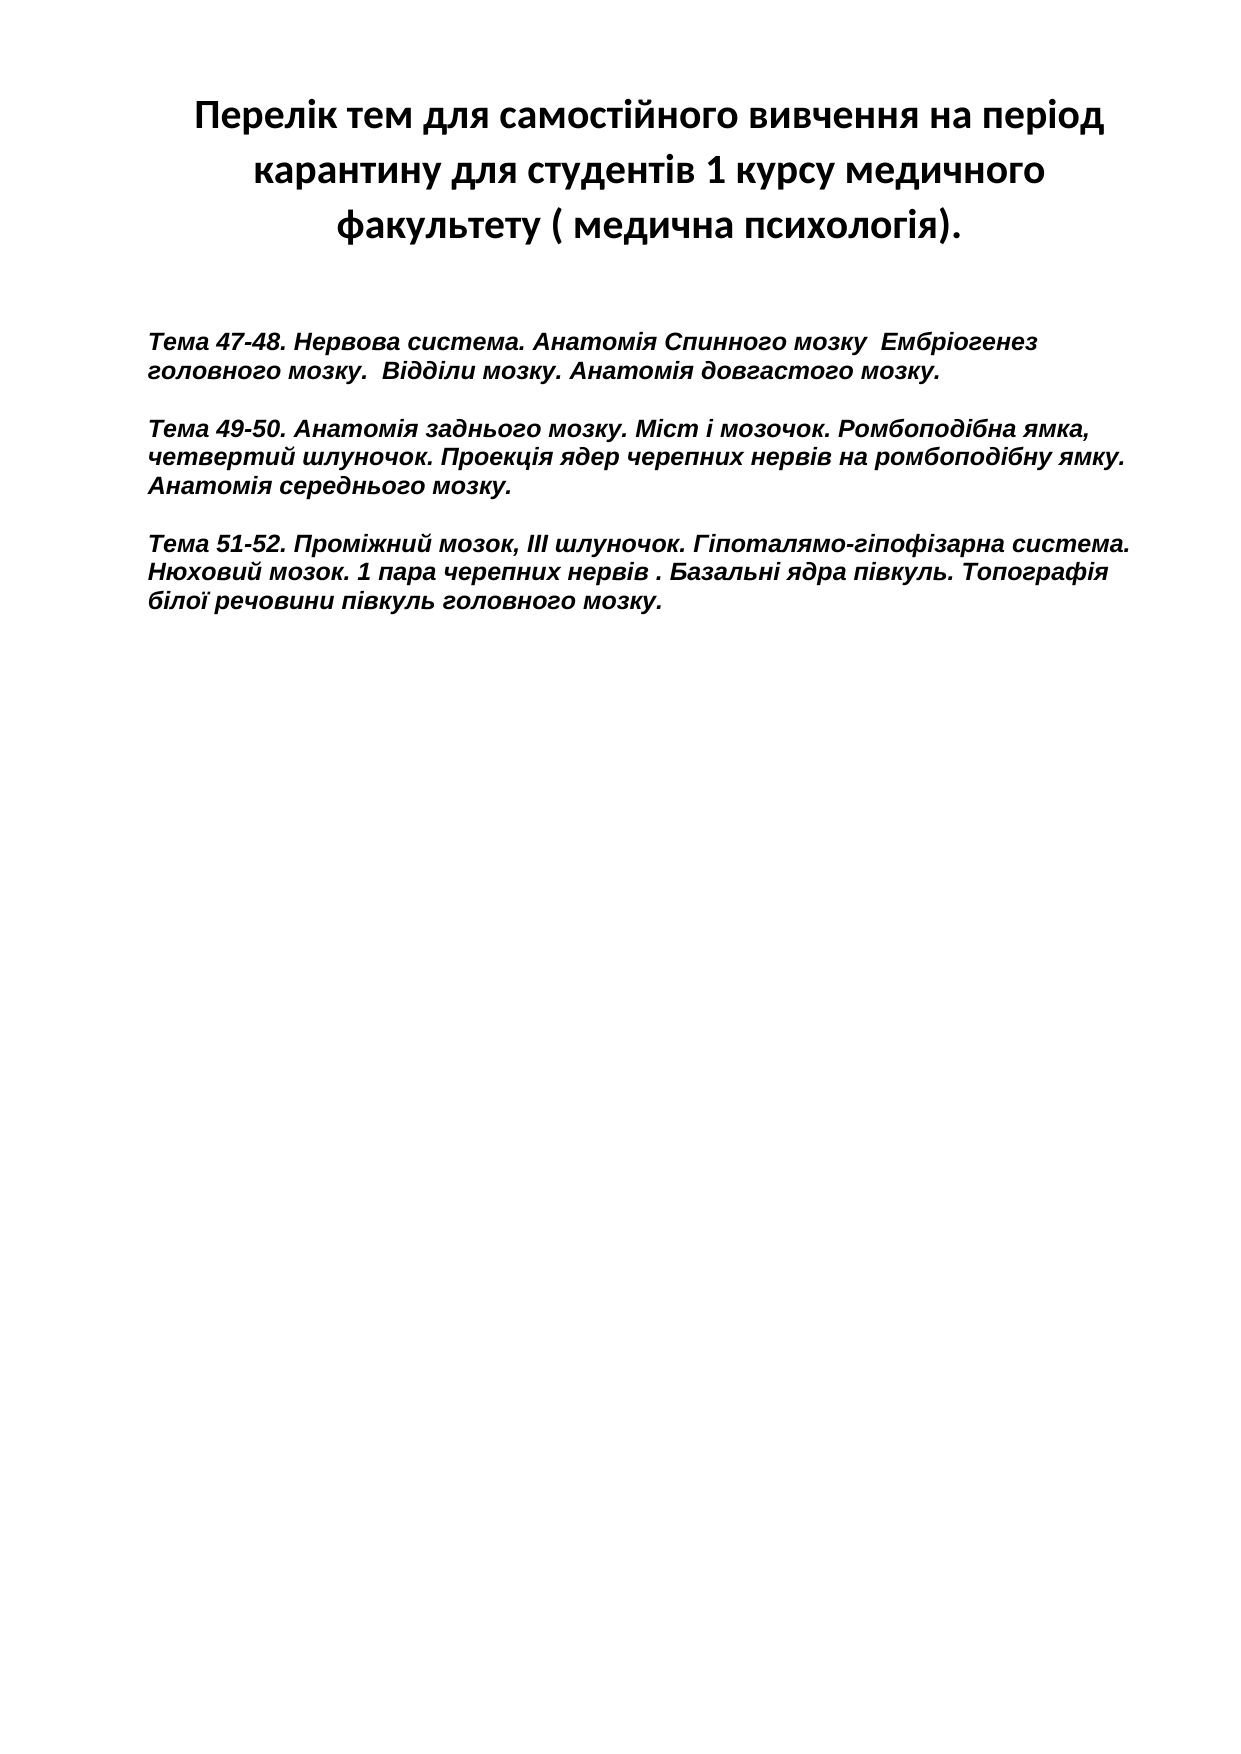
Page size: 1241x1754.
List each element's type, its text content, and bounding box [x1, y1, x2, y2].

text Тема 49-50. Анатомія заднього мозку. Міст і мозочок. Ромбоподібна ямка, четвертий шлуночок. Проекція ядер черепних нервів на ромбоподібну ямку. Анатомія середнього мозку. [148, 414, 1152, 500]
text Перелік тем для самостійного вивчення на період карантину для студентів 1 курсу медичного факультету ( медична психологія). [148, 88, 1152, 249]
text Тема 47-48. Нервова система. Анатомія Спинного мозку Ембріогенез головного мозку. Відділи мозку. Анатомія довгастого мозку. [148, 327, 1152, 385]
text Тема 51-52. Проміжний мозок, III шлуночок. Гіпоталямо-гіпофізарна система. Нюховий мозок. 1 пара черепних нервів . Базальні ядра півкуль. Топографія білої речовини півкуль головного мозку. [148, 529, 1152, 615]
